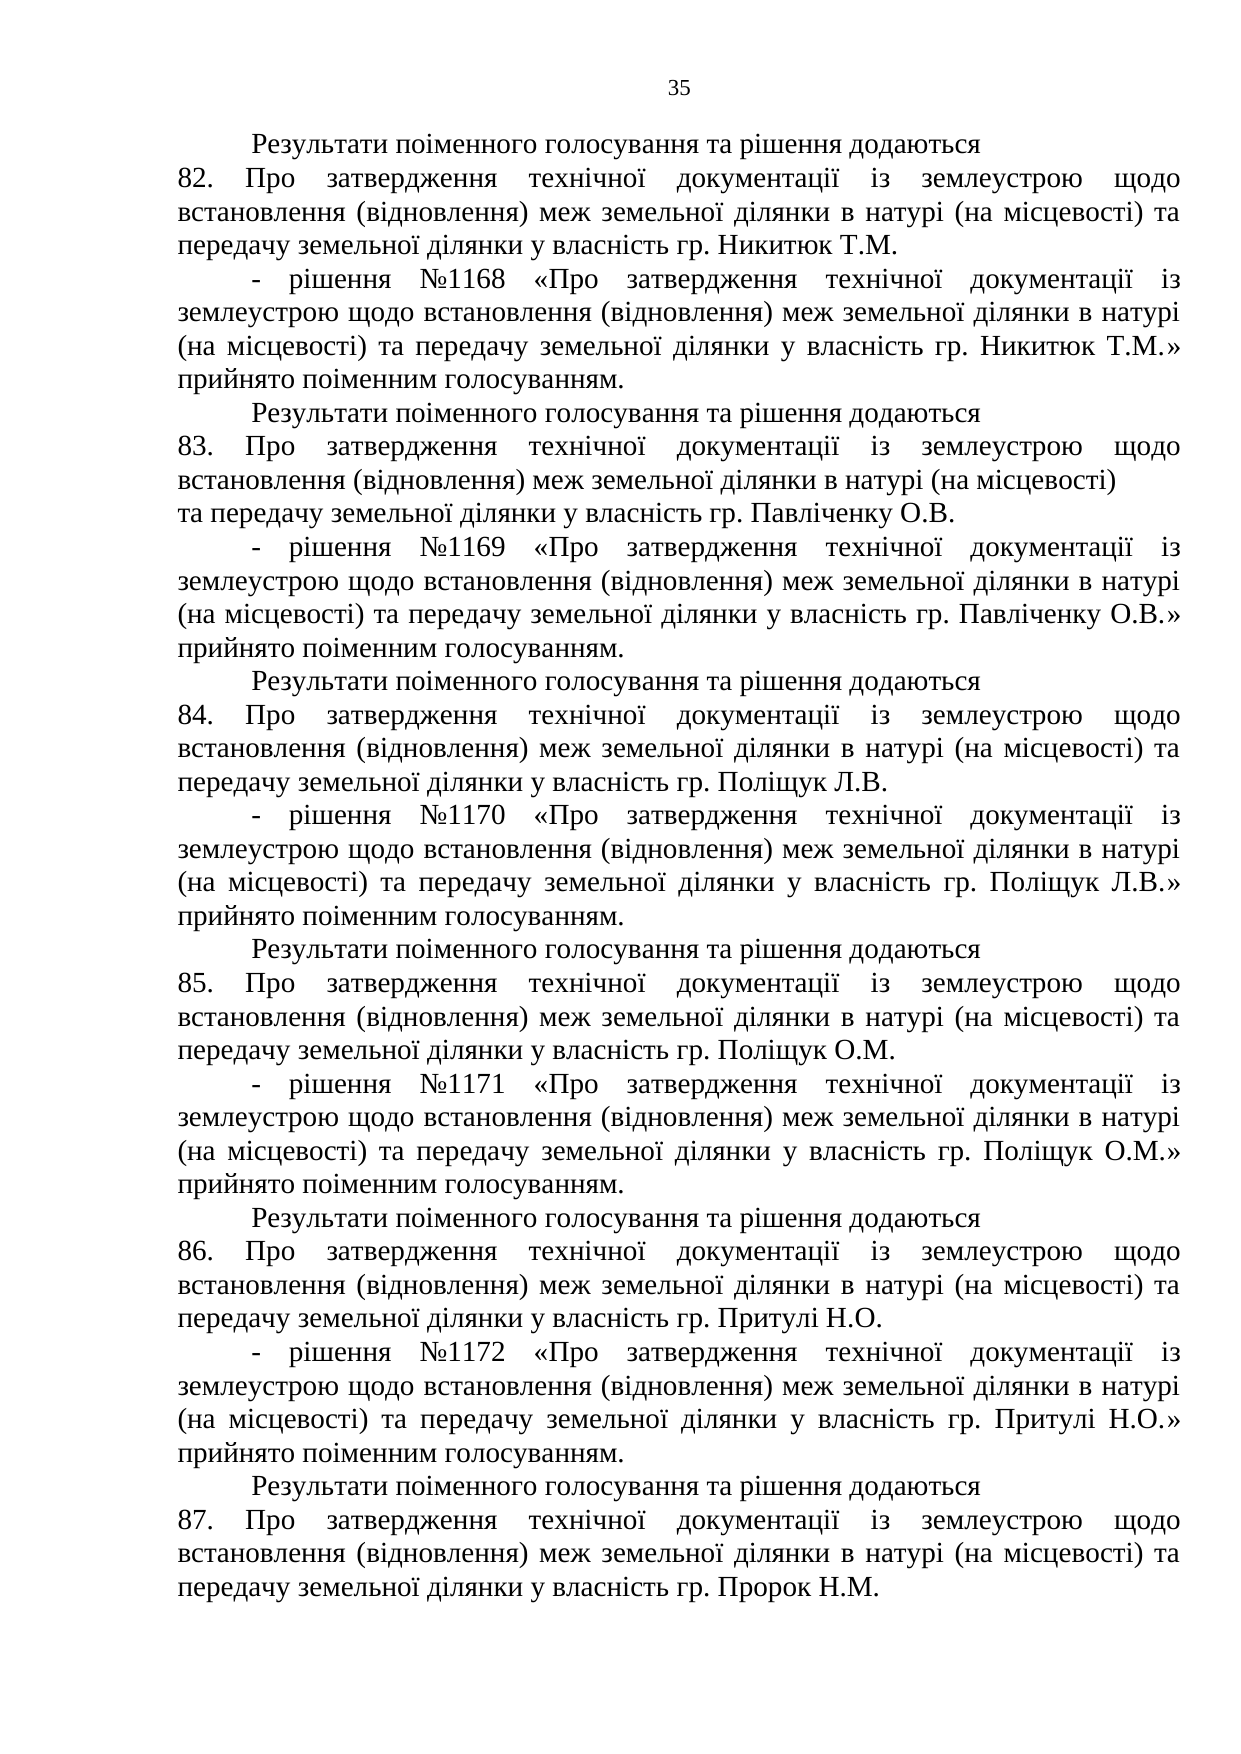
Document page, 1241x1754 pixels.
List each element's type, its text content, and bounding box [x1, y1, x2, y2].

text Результати поіменного голосування та рішення додаються [177, 1200, 1181, 1233]
text - рішення №1172 «Про затвердження технічної документації із землеустрою щодо встановлення (відновлення) меж земельної ділянки в натурі (на місцевості) та передачу земельної ділянки у власність гр. Притулі Н.О.» прийнято поіменним голосуванням. [177, 1334, 1181, 1468]
text 87. Про затвердження технічної документації із землеустрою щодо встановлення (відновлення) меж земельної ділянки в натурі (на місцевості) та передачу земельної ділянки у власність гр. Пророк Н.М. [177, 1502, 1181, 1602]
text 86. Про затвердження технічної документації із землеустрою щодо встановлення (відновлення) меж земельної ділянки в натурі (на місцевості) та передачу земельної ділянки у власність гр. Притулі Н.О. [177, 1233, 1181, 1334]
text - рішення №1168 «Про затвердження технічної документації із землеустрою щодо встановлення (відновлення) меж земельної ділянки в натурі (на місцевості) та передачу земельної ділянки у власність гр. Никитюк Т.М.» прийнято поіменним голосуванням. [177, 261, 1181, 395]
text 83. Про затвердження технічної документації із землеустрою щодо встановлення (відновлення) меж земельної ділянки в натурі (на місцевості) [177, 428, 1181, 496]
text - рішення №1171 «Про затвердження технічної документації із землеустрою щодо встановлення (відновлення) меж земельної ділянки в натурі (на місцевості) та передачу земельної ділянки у власність гр. Поліщук О.М.» прийнято поіменним голосуванням. [177, 1066, 1181, 1200]
text та передачу земельної ділянки у власність гр. Павліченку О.В. [177, 496, 1181, 529]
text Результати поіменного голосування та рішення додаються [177, 1468, 1181, 1502]
text Результати поіменного голосування та рішення додаються [177, 932, 1181, 965]
text Результати поіменного голосування та рішення додаються [177, 127, 1181, 160]
text Результати поіменного голосування та рішення додаються [177, 663, 1181, 697]
text 82. Про затвердження технічної документації із землеустрою щодо встановлення (відновлення) меж земельної ділянки в натурі (на місцевості) та передачу земельної ділянки у власність гр. Никитюк Т.М. [177, 160, 1181, 261]
text 85. Про затвердження технічної документації із землеустрою щодо встановлення (відновлення) меж земельної ділянки в натурі (на місцевості) та передачу земельної ділянки у власність гр. Поліщук О.М. [177, 965, 1181, 1066]
text 84. Про затвердження технічної документації із землеустрою щодо встановлення (відновлення) меж земельної ділянки в натурі (на місцевості) та передачу земельної ділянки у власність гр. Поліщук Л.В. [177, 697, 1181, 797]
text - рішення №1170 «Про затвердження технічної документації із землеустрою щодо встановлення (відновлення) меж земельної ділянки в натурі (на місцевості) та передачу земельної ділянки у власність гр. Поліщук Л.В.» прийнято поіменним голосуванням. [177, 797, 1181, 932]
text Результати поіменного голосування та рішення додаються [177, 395, 1181, 428]
text - рішення №1169 «Про затвердження технічної документації із землеустрою щодо встановлення (відновлення) меж земельної ділянки в натурі (на місцевості) та передачу земельної ділянки у власність гр. Павліченку О.В.» прийнято поіменним голосуванням. [177, 529, 1181, 663]
